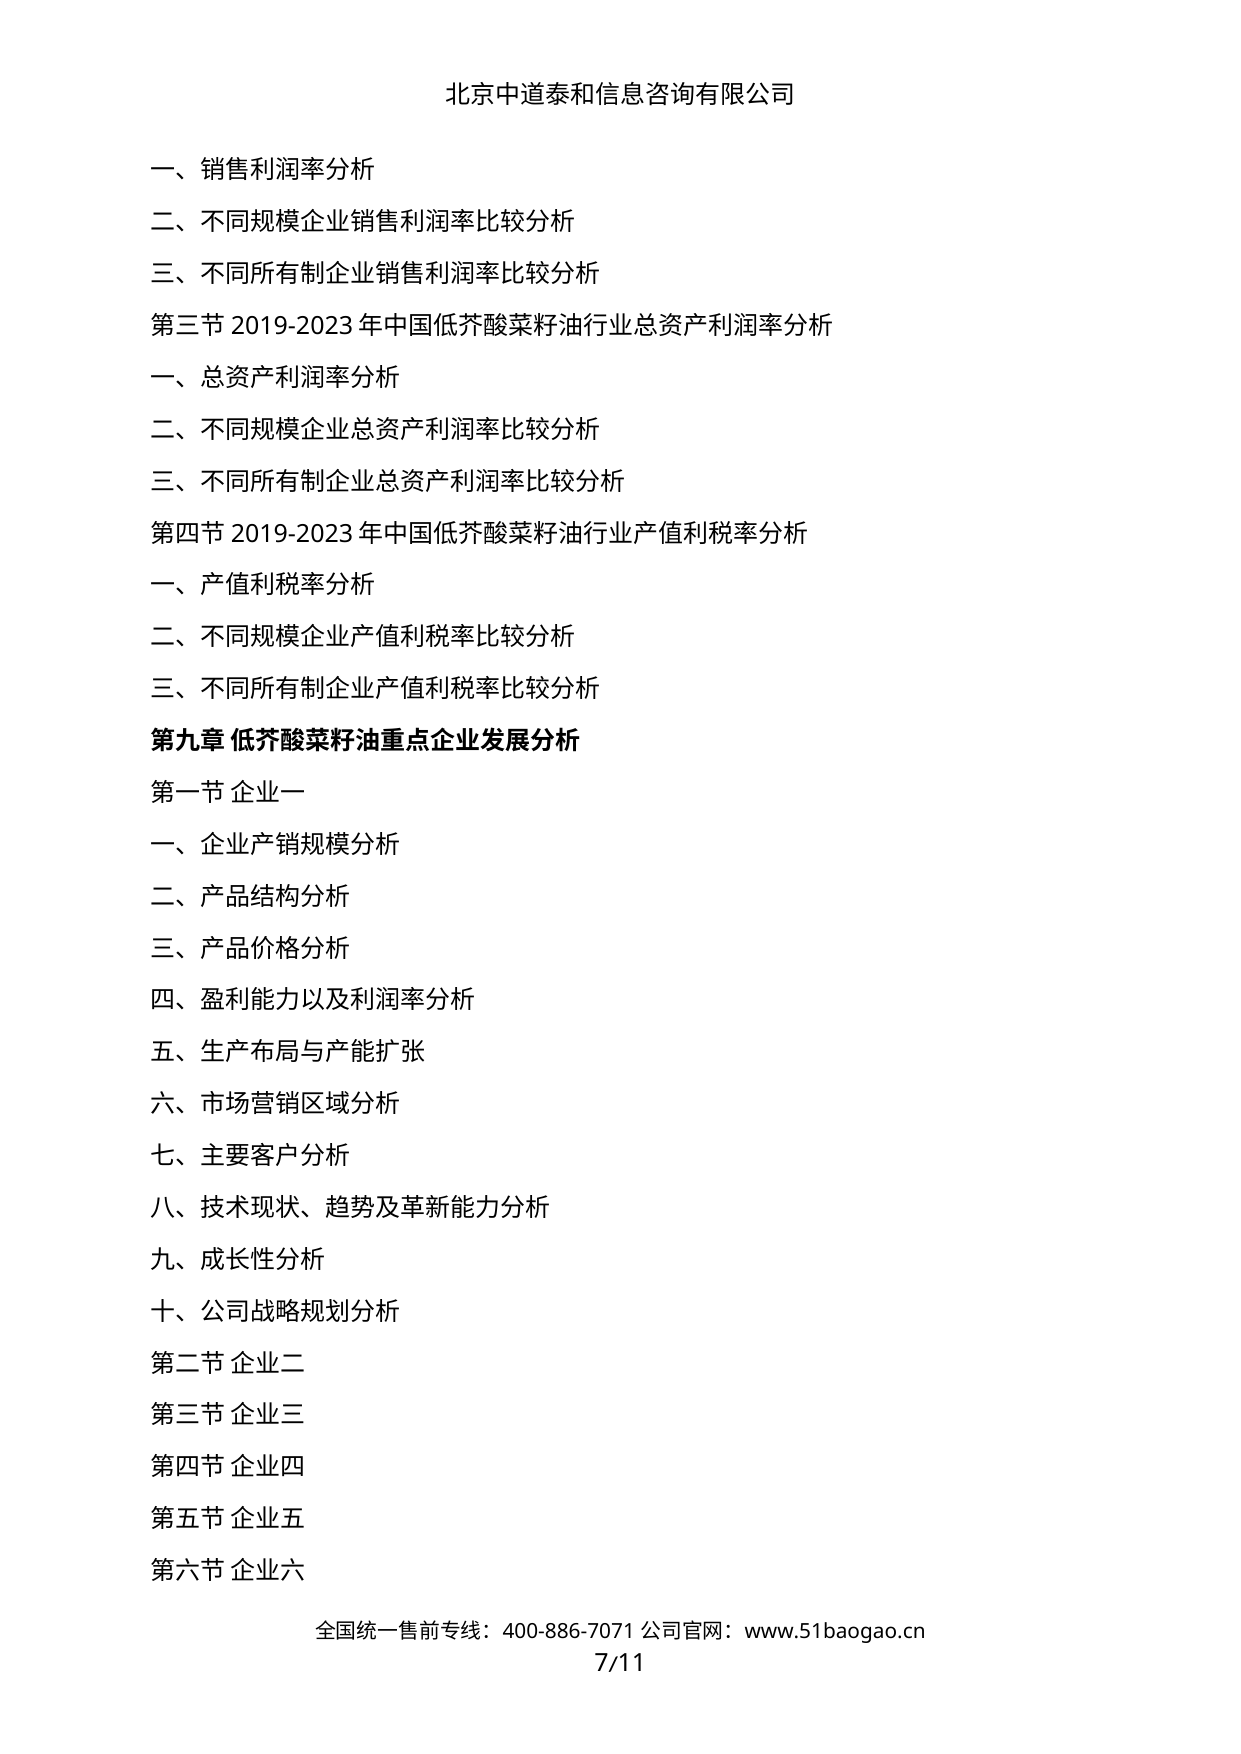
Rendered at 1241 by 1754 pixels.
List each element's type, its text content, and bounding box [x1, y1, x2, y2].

text 一、销售利润率分析 [150, 150, 1090, 186]
text 一、产值利税率分析 [150, 565, 1090, 601]
text 三、不同所有制企业产值利税率比较分析 [150, 669, 1090, 705]
text 第九章 低芥酸菜籽油重点企业发展分析 [150, 721, 1090, 757]
text 四、盈利能力以及利润率分析 [150, 980, 1090, 1016]
text 七、主要客户分析 [150, 1136, 1090, 1172]
text 二、不同规模企业销售利润率比较分析 [150, 202, 1090, 238]
text 二、不同规模企业产值利税率比较分析 [150, 617, 1090, 653]
text 三、产品价格分析 [150, 928, 1090, 964]
text 九、成长性分析 [150, 1239, 1090, 1276]
text 第三节 企业三 [150, 1395, 1090, 1431]
text 二、不同规模企业总资产利润率比较分析 [150, 409, 1090, 446]
text 第四节 2019-2023年中国低芥酸菜籽油行业产值利税率分析 [150, 513, 1090, 549]
text 第一节 企业一 [150, 772, 1090, 809]
text 八、技术现状、趋势及革新能力分析 [150, 1187, 1090, 1224]
text 五、生产布局与产能扩张 [150, 1032, 1090, 1068]
text 三、不同所有制企业销售利润率比较分析 [150, 254, 1090, 290]
text 一、企业产销规模分析 [150, 824, 1090, 861]
text 第三节 2019-2023年中国低芥酸菜籽油行业总资产利润率分析 [150, 306, 1090, 342]
text 第五节 企业五 [150, 1499, 1090, 1535]
text 三、不同所有制企业总资产利润率比较分析 [150, 461, 1090, 497]
text 第二节 企业二 [150, 1343, 1090, 1379]
text 第四节 企业四 [150, 1447, 1090, 1483]
text 一、总资产利润率分析 [150, 357, 1090, 394]
text 第六节 企业六 [150, 1551, 1090, 1587]
text 十、公司战略规划分析 [150, 1291, 1090, 1327]
text 二、产品结构分析 [150, 876, 1090, 912]
text 六、市场营销区域分析 [150, 1084, 1090, 1120]
